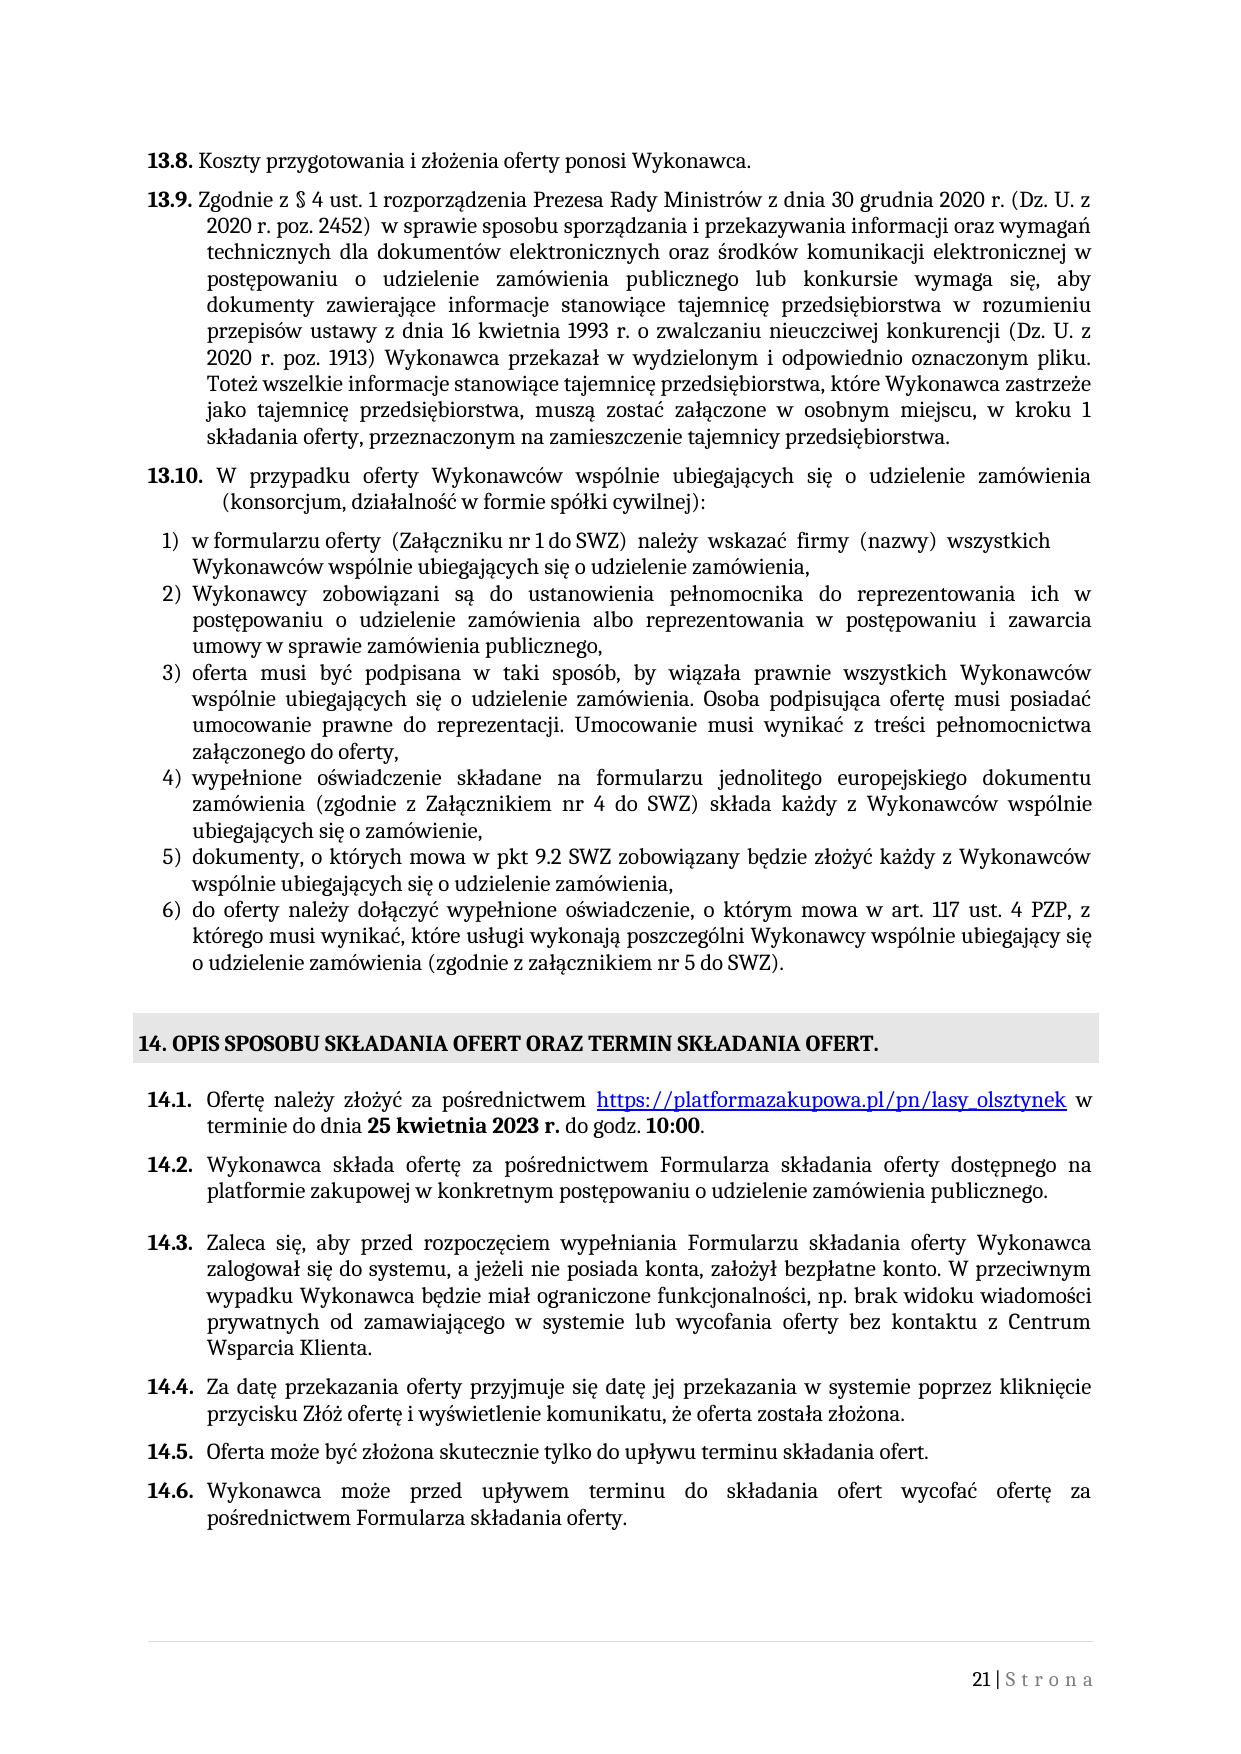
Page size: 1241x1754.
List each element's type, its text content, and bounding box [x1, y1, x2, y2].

list Wykonawcy zobowiązani są do ustanowienia pełnomocnika do reprezentowania ich w postępowaniu o udzielenie zamówienia albo reprezentowania w postępowaniu i zawarcia umowy w sprawie zamówienia publicznego, [162, 580, 1093, 659]
list wypełnione oświadczenie składane na formularzu jednolitego europejskiego dokumentu zamówienia (zgodnie z Załącznikiem nr 4 do SWZ) składa każdy z Wykonawców wspólnie ubiegających się o zamówienie, [162, 765, 1093, 844]
list oferta musi być podpisana w taki sposób, by wiązała prawnie wszystkich Wykonawców wspólnie ubiegających się o udzielenie zamówienia. Osoba podpisująca ofertę musi posiadać umocowanie prawne do reprezentacji. Umocowanie musi wynikać z treści pełnomocnictwa załączonego do oferty, [162, 659, 1093, 765]
text 13.10. W przypadku oferty Wykonawców wspólnie ubiegających się o udzielenie zamówienia (konsorcjum, działalność w formie spółki cywilnej): [148, 462, 1093, 515]
table_header 14. OPIS SPOSOBU SKŁADANIA OFERT ORAZ TERMIN SKŁADANIA OFERT. [133, 1013, 1099, 1063]
text 14.1. Ofertę należy złożyć za pośrednictwem https://platformazakupowa.pl/pn/lasy_olsztynek w terminie do dnia 25 kwietnia 2023 r. do godz. 10:00. [148, 1087, 1093, 1139]
list do oferty należy dołączyć wypełnione oświadczenie, o którym mowa w art. 117 ust. 4 PZP, z którego musi wynikać, które usługi wykonają poszczególni Wykonawcy wspólnie ubiegający się o udzielenie zamówienia (zgodnie z załącznikiem nr 5 do SWZ). [162, 897, 1093, 976]
list w formularzu oferty (Załączniku nr 1 do SWZ) należy wskazać firmy (nazwy) wszystkich [162, 528, 1093, 554]
text 13.9. Zgodnie z § 4 ust. 1 rozporządzenia Prezesa Rady Ministrów z dnia 30 grudnia 2020 r. (Dz. U. z 2020 r. poz. 2452) w sprawie sposobu sporządzania i przekazywania informacji oraz wymagań technicznych dla dokumentów elektronicznych oraz środków komunikacji elektronicznej w postępowaniu o udzielenie zamówienia publicznego lub konkursie wymaga się, aby dokumenty zawierające informacje stanowiące tajemnicę przedsiębiorstwa w rozumieniu przepisów ustawy z dnia 16 kwietnia 1993 r. o zwalczaniu nieuczciwej konkurencji (Dz. U. z 2020 r. poz. 1913) Wykonawca przekazał w wydzielonym i odpowiednio oznaczonym pliku. Toteż wszelkie informacje stanowiące tajemnicę przedsiębiorstwa, które Wykonawca zastrzeże jako tajemnicę przedsiębiorstwa, muszą zostać załączone w osobnym miejscu, w kroku 1 składania oferty, przeznaczonym na zamieszczenie tajemnicy przedsiębiorstwa. [148, 186, 1093, 450]
list Oferta może być złożona skutecznie tylko do upływu terminu składania ofert. [148, 1439, 1093, 1466]
list Wykonawca może przed upływem terminu do składania ofert wycofać ofertę za pośrednictwem Formularza składania oferty. [148, 1478, 1093, 1531]
list Wykonawców wspólnie ubiegających się o udzielenie zamówienia, [192, 554, 1093, 580]
list Wykonawca składa ofertę za pośrednictwem Formularza składania oferty dostępnego na platformie zakupowej w konkretnym postępowaniu o udzielenie zamówienia publicznego. [148, 1152, 1093, 1205]
text 13.8. Koszty przygotowania i złożenia oferty ponosi Wykonawca. [148, 148, 1093, 174]
list dokumenty, o których mowa w pkt 9.2 SWZ zobowiązany będzie złożyć każdy z Wykonawców wspólnie ubiegających się o udzielenie zamówienia, [162, 844, 1093, 897]
list Za datę przekazania oferty przyjmuje się datę jej przekazania w systemie poprzez kliknięcie przycisku Złóż ofertę i wyświetlenie komunikatu, że oferta została złożona. [148, 1374, 1093, 1427]
list Zaleca się, aby przed rozpoczęciem wypełniania Formularzu składania oferty Wykonawca zalogował się do systemu, a jeżeli nie posiada konta, założył bezpłatne konto. W przeciwnym wypadku Wykonawca będzie miał ograniczone funkcjonalności, np. brak widoku wiadomości prywatnych od zamawiającego w systemie lub wycofania oferty bez kontaktu z Centrum Wsparcia Klienta. [148, 1230, 1093, 1361]
